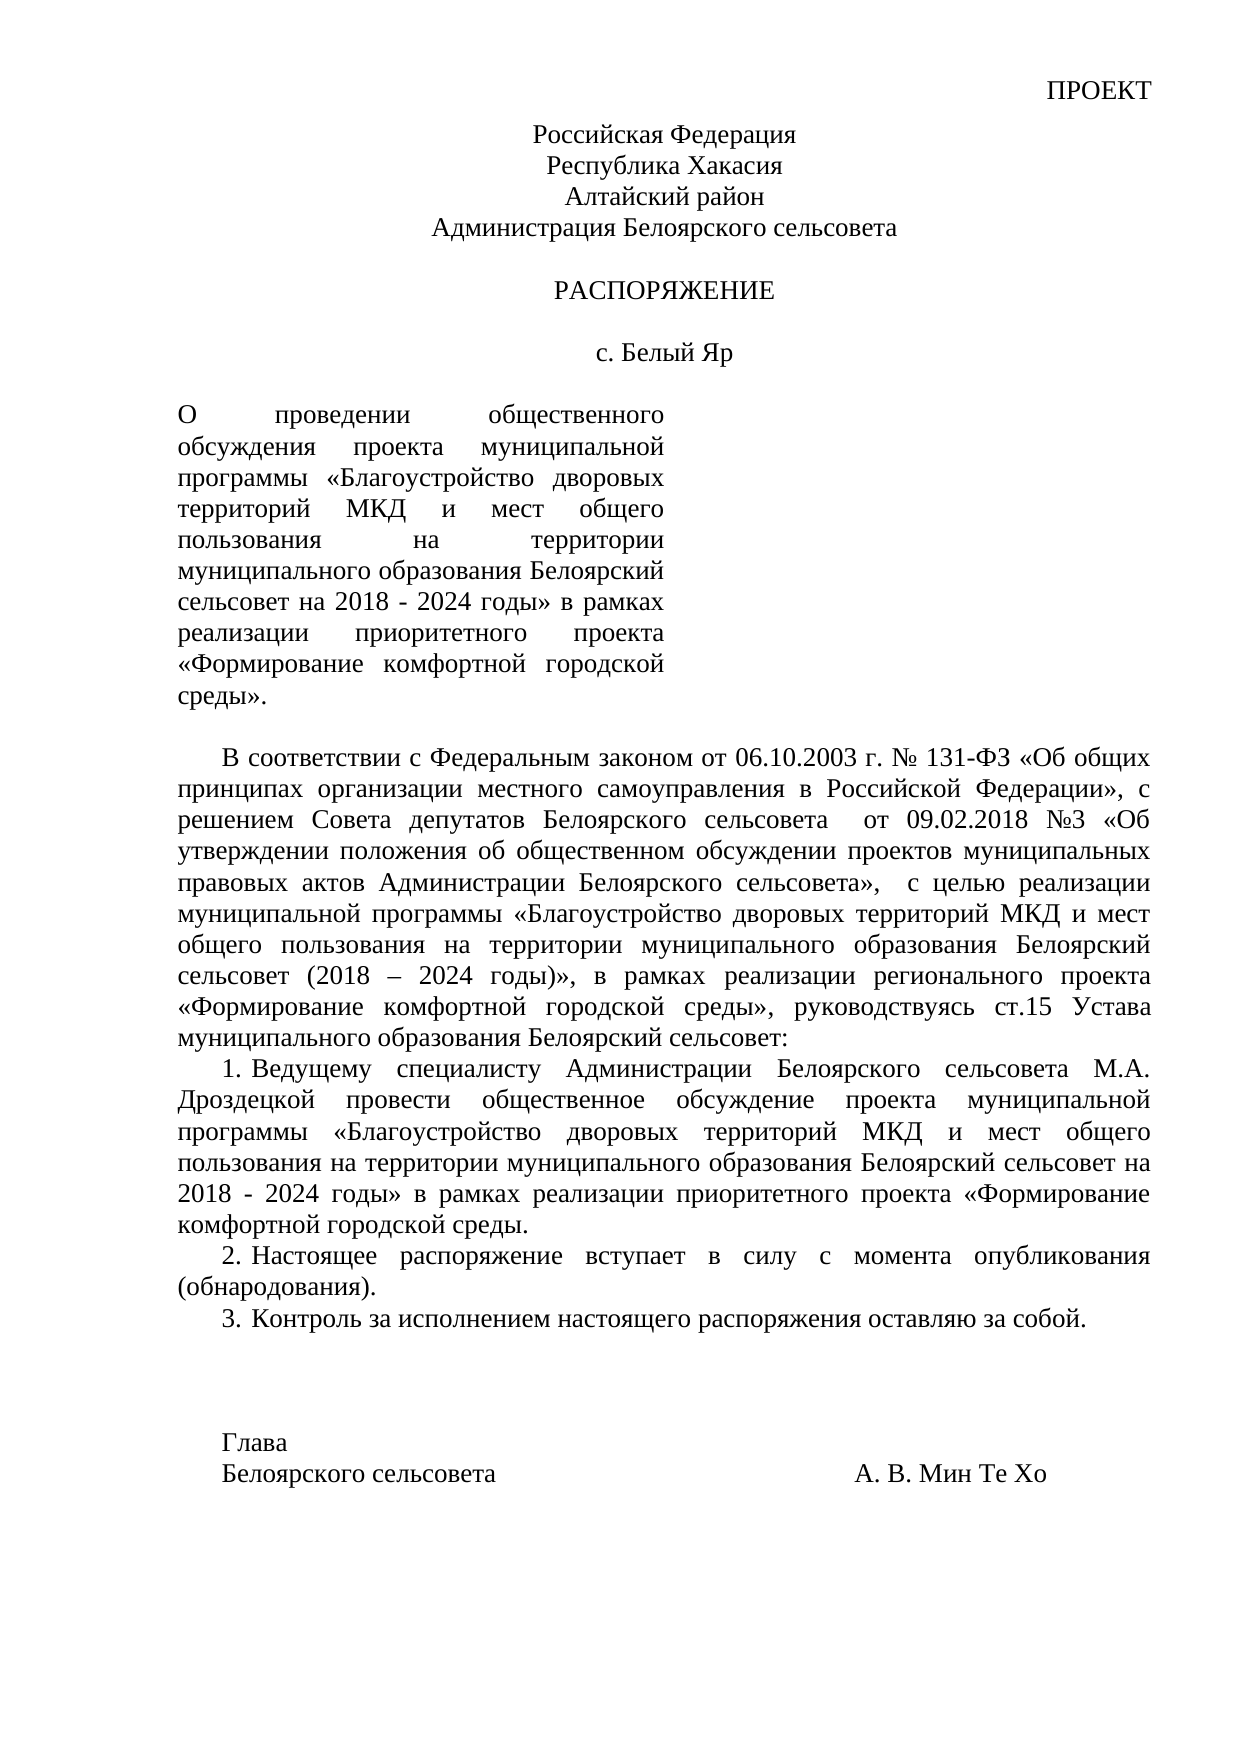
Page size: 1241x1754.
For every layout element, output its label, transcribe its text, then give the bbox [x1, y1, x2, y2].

text О проведении общественного обсуждения проекта муниципальной программы «Благоустройство дворовых территорий МКД и мест общего пользования на территории муниципального образования Белоярский сельсовет на 2018 - 2024 годы» в рамках реализации приоритетного проекта «Формирование комфортной городской среды». [177, 398, 664, 710]
text Российская Федерация [177, 118, 1152, 149]
list Настоящее распоряжение вступает в силу с момента опубликования (обнародования). [177, 1239, 1152, 1302]
text В соответствии с Федеральным законом от 06.10.2003 г. № 131-ФЗ «Об общих принципах организации местного самоуправления в Российской Федерации», с решением Совета депутатов Белоярского сельсовета от 09.02.2018 №3 «Об утверждении положения об общественном обсуждении проектов муниципальных правовых актов Администрации Белоярского сельсовета», с целью реализации муниципальной программы «Благоустройство дворовых территорий МКД и мест общего пользования на территории муниципального образования Белоярский сельсовет (2018 – 2024 годы)», в рамках реализации регионального проекта «Формирование комфортной городской среды», руководствуясь ст.15 Устава муниципального образования Белоярский сельсовет: [177, 741, 1152, 1052]
text Белоярского сельсовета А. В. Мин Те Хо [177, 1457, 1152, 1488]
text РАСПОРЯЖЕНИЕ [177, 274, 1152, 305]
list Ведущему специалисту Администрации Белоярского сельсовета М.А. Дроздецкой провести общественное обсуждение проекта муниципальной программы «Благоустройство дворовых территорий МКД и мест общего пользования на территории муниципального образования Белоярский сельсовет на 2018 - 2024 годы» в рамках реализации приоритетного проекта «Формирование комфортной городской среды. [177, 1052, 1152, 1239]
text Алтайский район [177, 180, 1152, 212]
text с. Белый Яр [177, 336, 1152, 367]
text Республика Хакасия [177, 149, 1152, 180]
text Глава [177, 1426, 1152, 1457]
list Контроль за исполнением настоящего распоряжения оставляю за собой. [177, 1302, 1152, 1333]
text Администрация Белоярского сельсовета [177, 212, 1152, 243]
